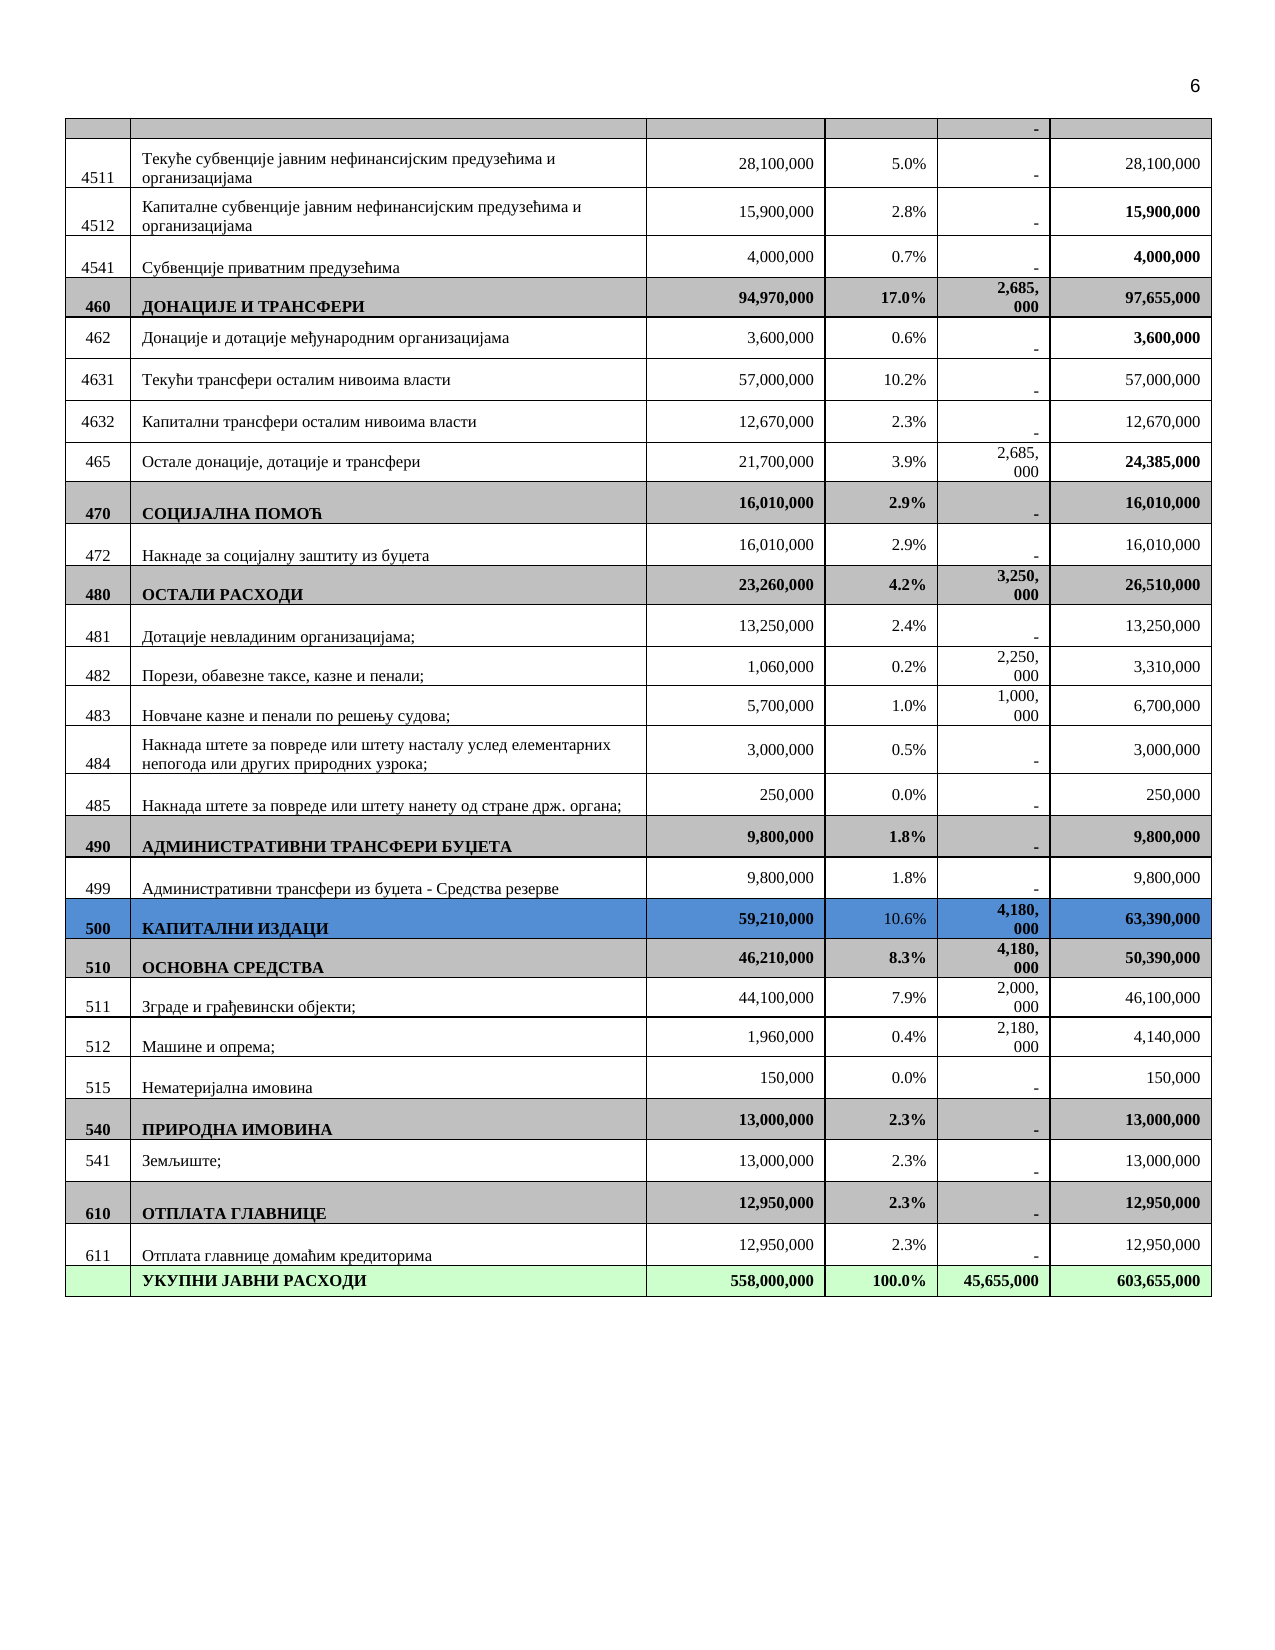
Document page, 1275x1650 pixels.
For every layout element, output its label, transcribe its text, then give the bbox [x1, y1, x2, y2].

table_cell 63,390,000 [1051, 899, 1211, 938]
table_cell 4541 [66, 236, 130, 277]
table_cell Субвенције приватним предузећима [131, 236, 646, 277]
table_cell 460 [66, 278, 130, 316]
table_cell 2.3% [826, 401, 937, 442]
table_cell 10.2% [826, 359, 937, 400]
table_cell Текуће субвенције јавним нефинансијским предузећима и организацијама [131, 139, 646, 187]
table_cell 15,900,000 [1051, 188, 1211, 235]
table_cell ОСТАЛИ РАСХОДИ [131, 566, 646, 604]
table_cell 500 [66, 899, 130, 938]
table_cell 1.8% [826, 816, 937, 856]
table_cell 12,670,000 [647, 401, 824, 442]
table_cell 4511 [66, 139, 130, 187]
table_cell 2.3% [826, 1099, 937, 1139]
table_cell Новчане казне и пенали по решењу судова; [131, 686, 646, 724]
table_cell ОТПЛАТА ГЛАВНИЦЕ [131, 1182, 646, 1223]
table_cell 4,000,000 [647, 236, 824, 277]
table_cell 610 [66, 1182, 130, 1223]
table_cell 1,060,000 [647, 647, 824, 685]
table_cell 12,950,000 [647, 1182, 824, 1223]
table_cell 541 [66, 1140, 130, 1181]
table_cell Зграде и грађевински објекти; [131, 978, 646, 1016]
table_cell СОЦИЈАЛНА ПОМОЋ [131, 482, 646, 523]
table_cell Накнада штете за повреде или штету нанету од стране држ. органа; [131, 774, 646, 815]
table_cell - [938, 1182, 1049, 1223]
table_cell - [938, 1099, 1049, 1139]
table_cell 1,000,000 [938, 686, 1049, 724]
table_cell 0.0% [826, 774, 937, 815]
table_cell - [938, 1057, 1049, 1097]
table_cell КАПИТАЛНИ ИЗДАЦИ [131, 899, 646, 938]
table_cell - [938, 236, 1049, 277]
table_cell 2.4% [826, 605, 937, 646]
table_cell 94,970,000 [647, 278, 824, 316]
table_cell - [938, 774, 1049, 815]
table_cell 5.0% [826, 139, 937, 187]
table_cell УКУПНИ ЈАВНИ РАСХОДИ [131, 1266, 646, 1296]
table_cell - [938, 1224, 1049, 1264]
table_cell 0.0% [826, 1057, 937, 1097]
table_cell - [938, 858, 1049, 898]
table_cell 4631 [66, 359, 130, 400]
table_cell 484 [66, 726, 130, 773]
table_cell 9,800,000 [647, 858, 824, 898]
table_cell - [938, 726, 1049, 773]
table_cell - [938, 318, 1049, 358]
table_cell 472 [66, 524, 130, 564]
table_cell 6,700,000 [1051, 686, 1211, 724]
table_cell Капиталне субвенције јавним нефинансијским предузећима и организацијама [131, 188, 646, 235]
table_cell 12,950,000 [647, 1224, 824, 1264]
table_cell 481 [66, 605, 130, 646]
table_cell 482 [66, 647, 130, 685]
table_cell ПРИРОДНА ИМОВИНА [131, 1099, 646, 1139]
table_cell 2.3% [826, 1140, 937, 1181]
table_cell 13,250,000 [647, 605, 824, 646]
table_cell 9,800,000 [1051, 816, 1211, 856]
table_cell 3,250,000 [938, 566, 1049, 604]
table_cell Административни трансфери из буџета - Средства резерве [131, 858, 646, 898]
table_cell 46,210,000 [647, 939, 824, 977]
table_cell 46,100,000 [1051, 978, 1211, 1016]
table_cell 57,000,000 [647, 359, 824, 400]
table_cell 2,180,000 [938, 1018, 1049, 1056]
table_cell - [938, 524, 1049, 564]
table_cell 540 [66, 1099, 130, 1139]
table_cell 100.0% [826, 1266, 937, 1296]
table_cell 558,000,000 [647, 1266, 824, 1296]
table_cell 97,655,000 [1051, 278, 1211, 316]
table_cell 8.3% [826, 939, 937, 977]
table_cell 12,950,000 [1051, 1182, 1211, 1223]
table_cell 4512 [66, 188, 130, 235]
table_cell Машине и опрема; [131, 1018, 646, 1056]
table_cell 515 [66, 1057, 130, 1097]
table_cell 462 [66, 318, 130, 358]
table_cell 4632 [66, 401, 130, 442]
table_cell 16,010,000 [647, 482, 824, 523]
table_cell 9,800,000 [647, 816, 824, 856]
table_cell 10.6% [826, 899, 937, 938]
table_cell 2.9% [826, 524, 937, 564]
table_cell 15,900,000 [647, 188, 824, 235]
table_cell Накнаде за социјалну заштиту из буџета [131, 524, 646, 564]
table_cell 1,960,000 [647, 1018, 824, 1056]
table_cell 490 [66, 816, 130, 856]
table_cell 12,950,000 [1051, 1224, 1211, 1264]
table_cell 8.6% [826, 119, 937, 138]
table_cell 0.2% [826, 647, 937, 685]
table_cell 465 [66, 443, 130, 481]
table_cell 511 [66, 978, 130, 1016]
table_cell 0.7% [826, 236, 937, 277]
table_cell 13,000,000 [1051, 1140, 1211, 1181]
table_cell ДОНАЦИЈЕ И ТРАНСФЕРИ [131, 278, 646, 316]
table_cell 0.6% [826, 318, 937, 358]
table_cell 2,000,000 [938, 978, 1049, 1016]
table_cell 485 [66, 774, 130, 815]
table_cell 1.0% [826, 686, 937, 724]
table_cell Накнада штете за повреде или штету насталу услед елементарних непогода или других природних узрока; [131, 726, 646, 773]
table_cell 48,000,000 [647, 119, 824, 138]
table_cell ОСНОВНА СРЕДСТВА [131, 939, 646, 977]
table_cell 21,700,000 [647, 443, 824, 481]
table_cell - [938, 482, 1049, 523]
table_cell - [938, 139, 1049, 187]
table_cell Земљиште; [131, 1140, 646, 1181]
table_cell 2.9% [826, 482, 937, 523]
table_cell 3,000,000 [647, 726, 824, 773]
table_cell 1.8% [826, 858, 937, 898]
table_cell 26,510,000 [1051, 566, 1211, 604]
table_cell 450 [66, 119, 130, 138]
table_cell 13,000,000 [647, 1140, 824, 1181]
table_cell Донације и дотације међународним организацијама [131, 318, 646, 358]
table_cell Капитални трансфери осталим нивоима власти [131, 401, 646, 442]
table_cell АДМИНИСТРАТИВНИ ТРАНСФЕРИ БУЏЕТА [131, 816, 646, 856]
table_cell 50,390,000 [1051, 939, 1211, 977]
table_cell Дотације невладиним организацијама; [131, 605, 646, 646]
table_cell 2,685,000 [938, 278, 1049, 316]
table_cell Отплата главнице домаћим кредиторима [131, 1224, 646, 1264]
table_cell 7.9% [826, 978, 937, 1016]
table_cell 16,010,000 [1051, 524, 1211, 564]
table_cell 45,655,000 [938, 1266, 1049, 1296]
table_cell [66, 1266, 130, 1296]
table_cell - [938, 188, 1049, 235]
table_cell 48,000,000 [1051, 119, 1211, 138]
table_cell 2,250,000 [938, 647, 1049, 685]
table_cell 17.0% [826, 278, 937, 316]
table_cell 59,210,000 [647, 899, 824, 938]
table_cell 3,000,000 [1051, 726, 1211, 773]
table_cell 16,010,000 [1051, 482, 1211, 523]
table_cell 4.2% [826, 566, 937, 604]
table_cell Текући трансфери осталим нивоима власти [131, 359, 646, 400]
table_cell 12,670,000 [1051, 401, 1211, 442]
table_cell 150,000 [1051, 1057, 1211, 1097]
table_cell 23,260,000 [647, 566, 824, 604]
table_cell - [938, 359, 1049, 400]
table_cell 250,000 [647, 774, 824, 815]
table_cell 0.5% [826, 726, 937, 773]
table_cell 480 [66, 566, 130, 604]
table_cell 2.3% [826, 1224, 937, 1264]
table_cell 3,310,000 [1051, 647, 1211, 685]
table_cell 16,010,000 [647, 524, 824, 564]
table_cell 4,140,000 [1051, 1018, 1211, 1056]
table_cell 483 [66, 686, 130, 724]
table_cell 0.4% [826, 1018, 937, 1056]
table_cell 250,000 [1051, 774, 1211, 815]
table_cell - [938, 119, 1049, 138]
table_cell Порези, обавезне таксе, казне и пенали; [131, 647, 646, 685]
table_cell 470 [66, 482, 130, 523]
table_cell 150,000 [647, 1057, 824, 1097]
table_cell 2,685,000 [938, 443, 1049, 481]
table_cell 24,385,000 [1051, 443, 1211, 481]
table_cell 3.9% [826, 443, 937, 481]
table_cell 611 [66, 1224, 130, 1264]
table_cell 28,100,000 [647, 139, 824, 187]
table_cell - [938, 816, 1049, 856]
table_cell Остале донације, дотације и трансфери [131, 443, 646, 481]
table_cell - [938, 605, 1049, 646]
table_cell 13,000,000 [1051, 1099, 1211, 1139]
table_cell 512 [66, 1018, 130, 1056]
table_cell 57,000,000 [1051, 359, 1211, 400]
table_cell 3,600,000 [1051, 318, 1211, 358]
table_cell 603,655,000 [1051, 1266, 1211, 1296]
table_cell 13,000,000 [647, 1099, 824, 1139]
table_cell 28,100,000 [1051, 139, 1211, 187]
table_cell 9,800,000 [1051, 858, 1211, 898]
table_cell - [938, 1140, 1049, 1181]
table_cell 4,180,000 [938, 939, 1049, 977]
table_cell 2.3% [826, 1182, 937, 1223]
table_cell Нематеријална имовина [131, 1057, 646, 1097]
table_cell 5,700,000 [647, 686, 824, 724]
table_cell 499 [66, 858, 130, 898]
table_cell 13,250,000 [1051, 605, 1211, 646]
table_cell СУБВЕНЦИЈЕ [131, 119, 646, 138]
table_cell 44,100,000 [647, 978, 824, 1016]
table_cell - [938, 401, 1049, 442]
table_cell 3,600,000 [647, 318, 824, 358]
table_cell 4,180,000 [938, 899, 1049, 938]
table_cell 4,000,000 [1051, 236, 1211, 277]
table_cell 2.8% [826, 188, 937, 235]
table_cell 510 [66, 939, 130, 977]
